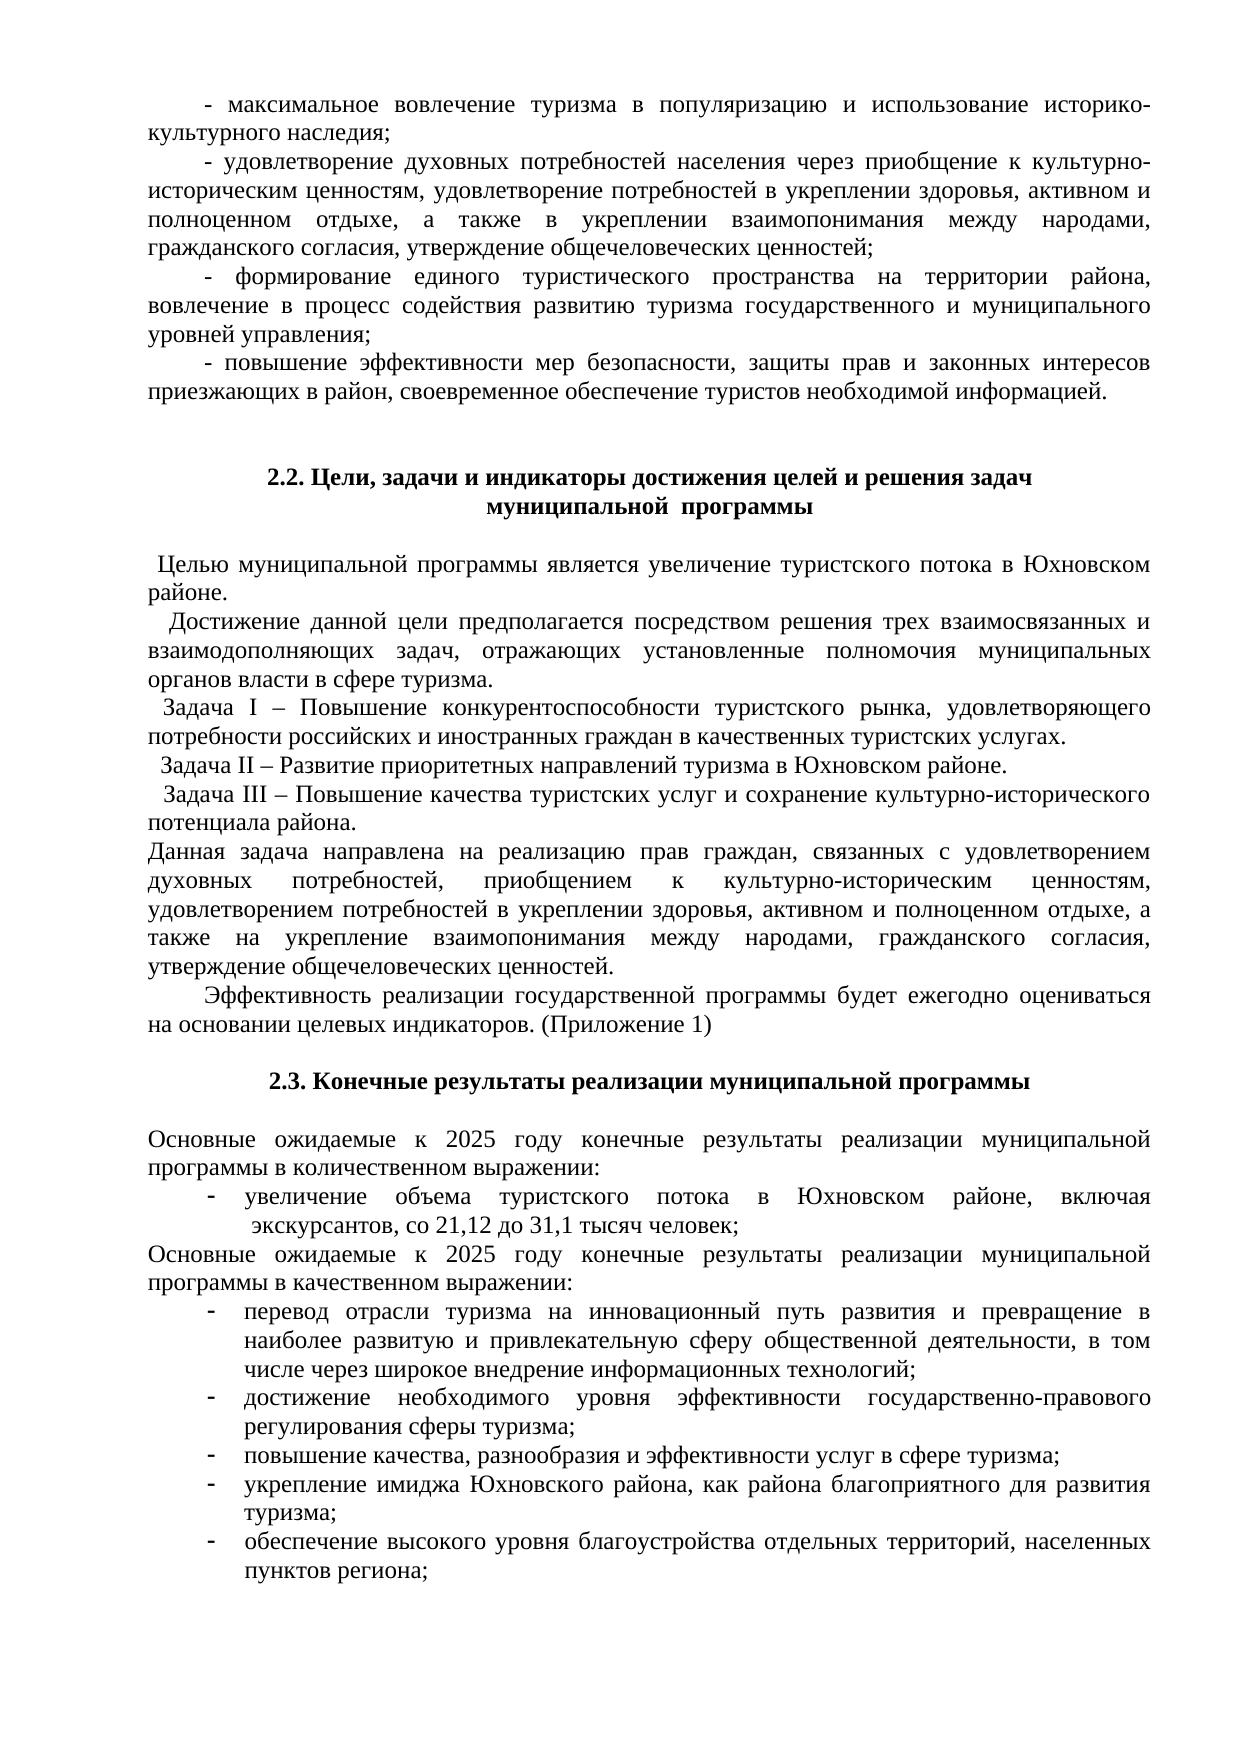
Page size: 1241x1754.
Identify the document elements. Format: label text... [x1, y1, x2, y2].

list перевод отрасли туризма на инновационный путь развития и превращение в наиболее развитую и привлекательную сферу общественной деятельности, в том числе через широкое внедрение информационных технологий; [207, 1296, 1152, 1382]
text 2.2. Цели, задачи и индикаторы достижения целей и решения задач [148, 462, 1152, 491]
text Эффективность реализации государственной программы будет ежегодно оцениваться на основании целевых индикаторов. (Приложение 1) [148, 980, 1152, 1037]
text Основные ожидаемые к 2025 году конечные результаты реализации муниципальной программы в количественном выражении: [148, 1124, 1152, 1181]
text Задача II – Развитие приоритетных направлений туризма в Юхновском районе. [148, 750, 1152, 779]
text муниципальной программы [148, 491, 1152, 520]
text Целью муниципальной программы является увеличение туристского потока в Юхновском районе. [148, 549, 1152, 606]
text - удовлетворение духовных потребностей населения через приобщение к культурно-историческим ценностям, удовлетворение потребностей в укреплении здоровья, активном и полноценном отдыхе, а также в укреплении взаимопонимания между народами, гражданского согласия, утверждение общечеловеческих ценностей; [148, 146, 1152, 261]
text - максимальное вовлечение туризма в популяризацию и использование историко-культурного наследия; [148, 89, 1152, 146]
text - формирование единого туристического пространства на территории района, вовлечение в процесс содействия развитию туризма государственного и муниципального уровней управления; [148, 261, 1152, 347]
text 2.3. Конечные результаты реализации муниципальной программы [148, 1066, 1152, 1095]
text Данная задача направлена на реализацию прав граждан, связанных с удовлетворением духовных потребностей, приобщением к культурно-историческим ценностям, удовлетворением потребностей в укреплении здоровья, активном и полноценном отдыхе, а также на укрепление взаимопонимания между народами, гражданского согласия, утверждение общечеловеческих ценностей. [148, 836, 1152, 980]
list увеличение объема туристского потока в Юхновском районе, включая экскурсантов, со 21,12 до 31,1 тысяч человек; [207, 1181, 1152, 1239]
text Основные ожидаемые к 2025 году конечные результаты реализации муниципальной программы в качественном выражении: [148, 1239, 1152, 1296]
text Достижение данной цели предполагается посредством решения трех взаимосвязанных и взаимодополняющих задач, отражающих установленные полномочия муниципальных органов власти в сфере туризма. [148, 606, 1152, 692]
text Задача I – Повышение конкурентоспособности туристского рынка, удовлетворяющего потребности российских и иностранных граждан в качественных туристских услугах. [148, 692, 1152, 750]
list обеспечение высокого уровня благоустройства отдельных территорий, населенных пунктов региона; [207, 1526, 1152, 1584]
text - повышение эффективности мер безопасности, защиты прав и законных интересов приезжающих в район, своевременное обеспечение туристов необходимой информацией. [148, 347, 1152, 405]
list укрепление имиджа Юхновского района, как района благоприятного для развития туризма; [207, 1469, 1152, 1526]
text Задача III – Повышение качества туристских услуг и сохранение культурно-исторического потенциала района. [148, 779, 1152, 836]
list достижение необходимого уровня эффективности государственно-правового регулирования сферы туризма; [207, 1382, 1152, 1440]
list повышение качества, разнообразия и эффективности услуг в сфере туризма; [207, 1440, 1152, 1469]
